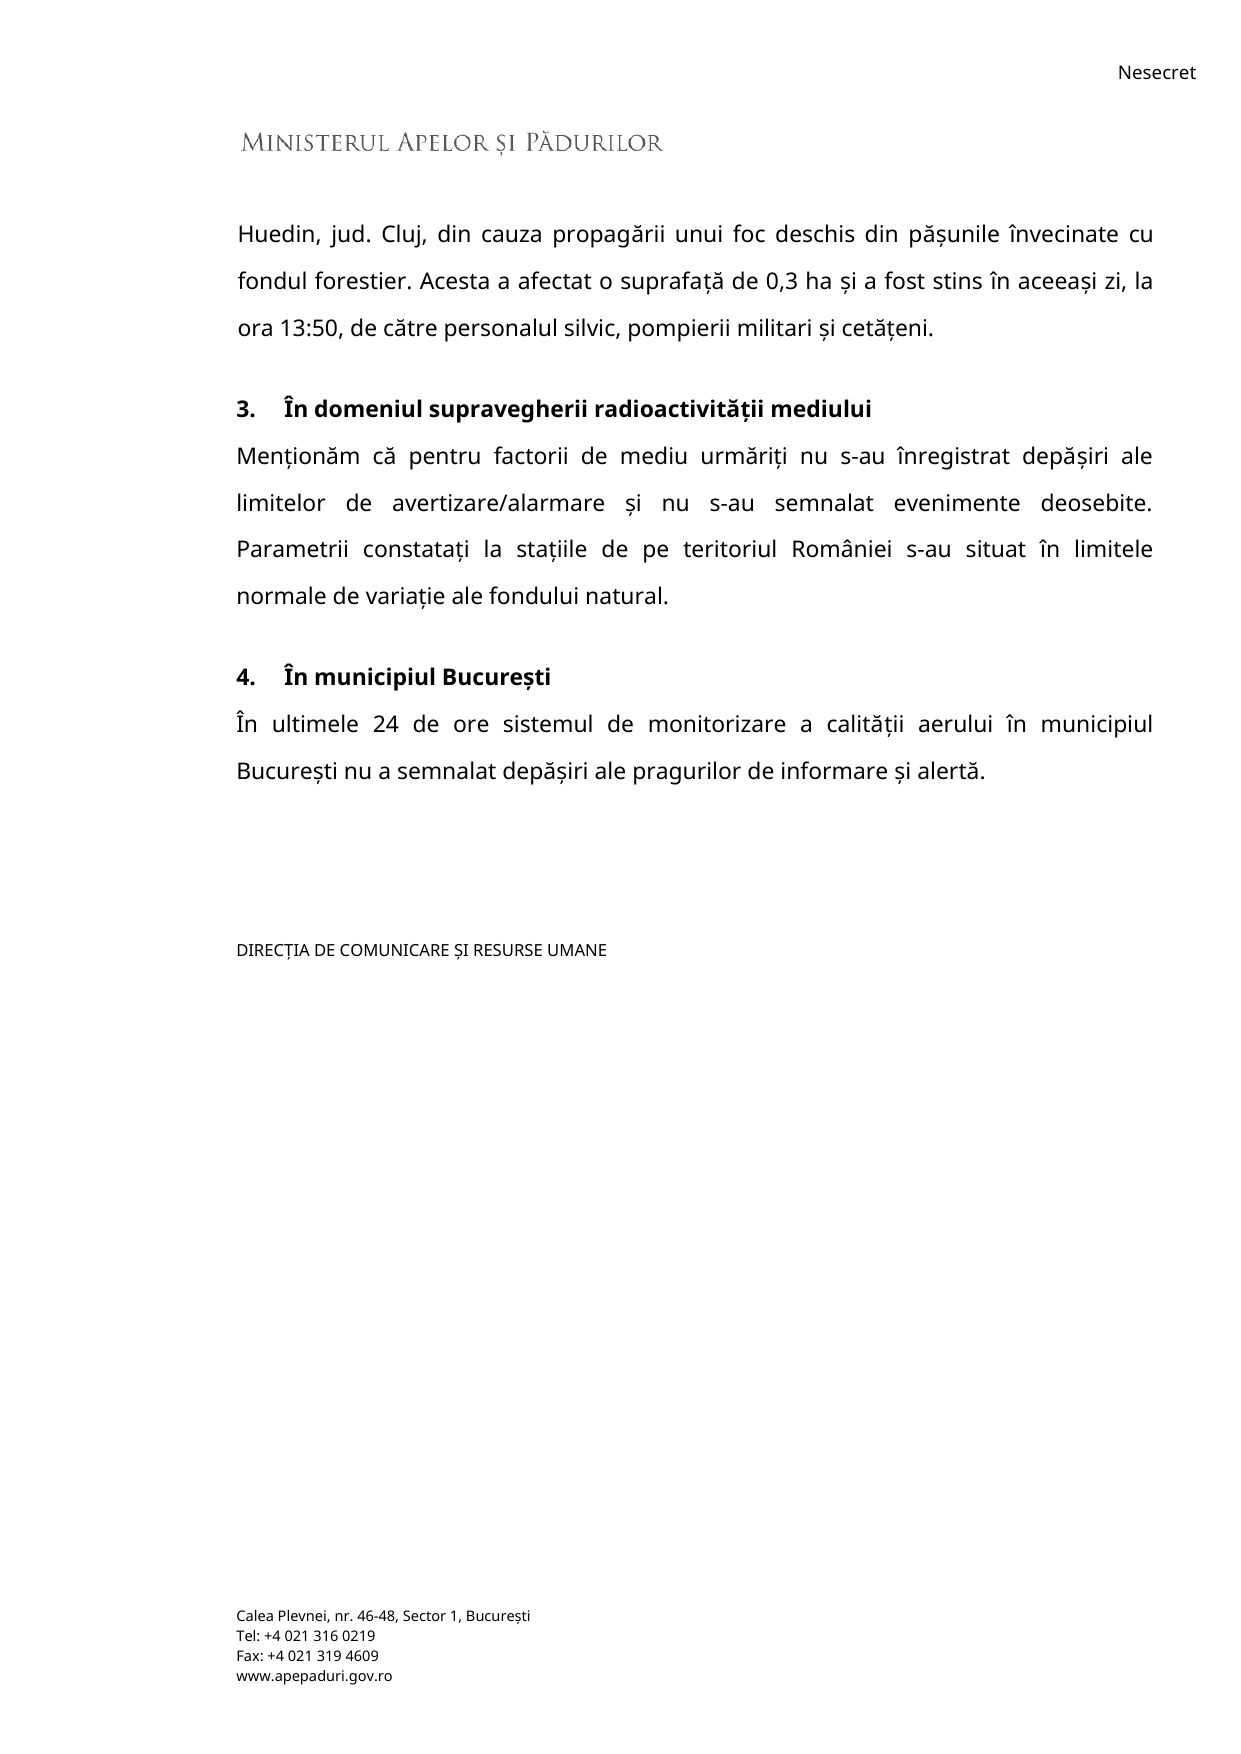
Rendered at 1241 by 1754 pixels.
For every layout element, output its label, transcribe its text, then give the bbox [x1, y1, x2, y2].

text DIRECȚIA DE COMUNICARE ȘI RESURSE UMANE [161, 938, 1154, 961]
text Menționăm că pentru factorii de mediu urmăriți nu s-au înregistrat depăşiri ale limitelor de avertizare/alarmare și nu s-au semnalat evenimente deosebite. Parametrii constataţi la staţiile de pe teritoriul României s-au situat în limitele normale de variație ale fondului natural. [236, 440, 1154, 612]
picture [236, 84, 668, 202]
text 3. În domeniul supravegherii radioactivităţii mediului [236, 393, 1154, 424]
text 4. În municipiul Bucureşti [236, 661, 1154, 692]
text În ultimele 24 de ore sistemul de monitorizare a calităţii aerului în municipiul Bucureşti nu a semnalat depăşiri ale pragurilor de informare şi alertă. [236, 708, 1154, 786]
